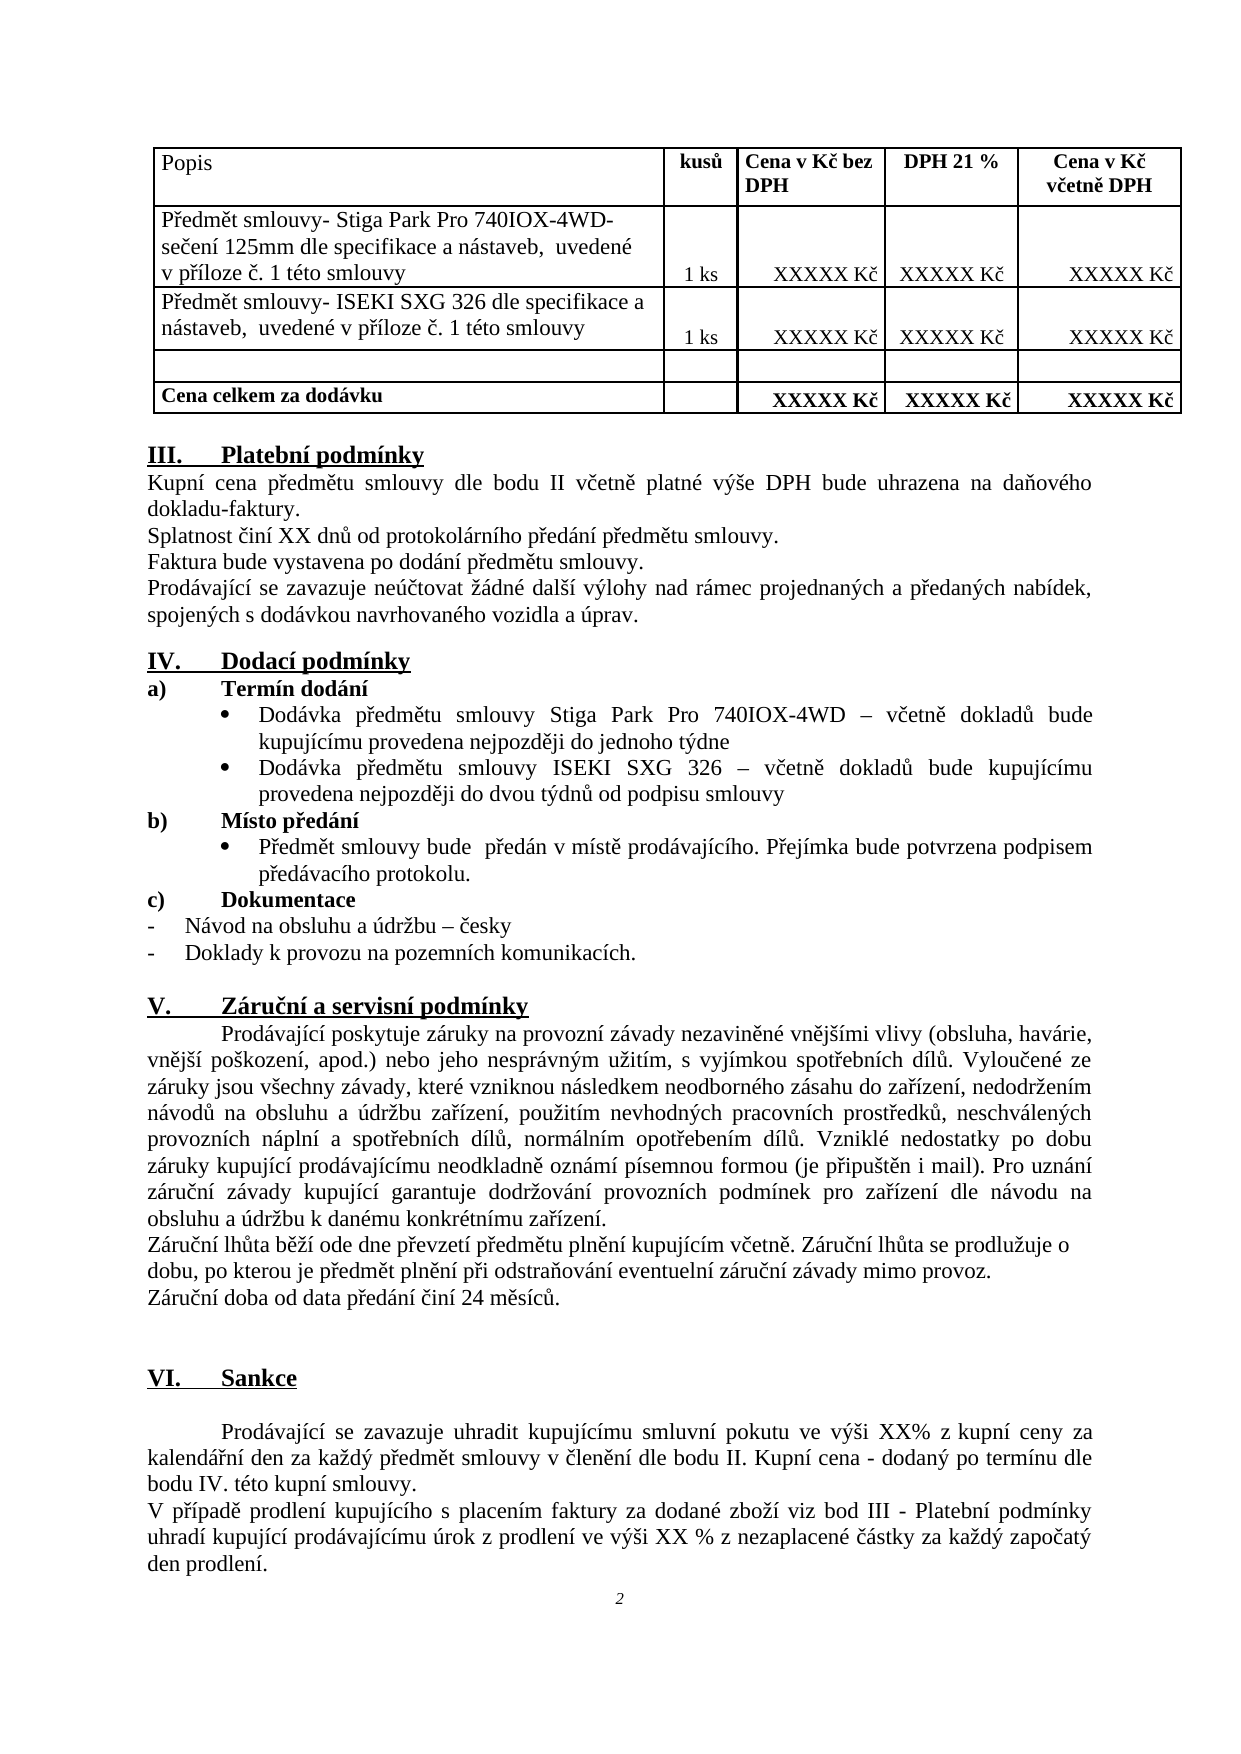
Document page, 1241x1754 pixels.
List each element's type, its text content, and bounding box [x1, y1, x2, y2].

table_cell 1 ks [665, 288, 736, 349]
list Předmět smlouvy bude předán v místě prodávajícího. Přejímka bude potvrzena podpisem předávacího protokolu. [221, 833, 1093, 886]
list Dodávka předmětu smlouvy ISEKI SXG 326 – včetně dokladů bude kupujícímu provedena nejpozději do dvou týdnů od podpisu smlouvy [221, 754, 1093, 807]
table_header Cena v Kč bez DPH [739, 149, 884, 204]
table_cell XXXXX Kč [1019, 383, 1180, 412]
text a) Termín dodání [147, 675, 1093, 701]
text V případě prodlení kupujícího s placením faktury za dodané zboží viz bod III - Platební podmínky uhradí kupující prodávajícímu úrok z prodlení ve výši XX % z nezaplacené částky za každý započatý den prodlení. [147, 1497, 1093, 1576]
table_cell [886, 351, 1017, 381]
text Kupní cena předmětu smlouvy dle bodu II včetně platné výše DPH bude uhrazena na daňového dokladu-faktury. [147, 469, 1093, 522]
text VI. Sankce [147, 1363, 1093, 1391]
subtitle III. Platební podmínky [147, 440, 1093, 469]
text Splatnost činí XX dnů od protokolárního předání předmětu smlouvy. [147, 522, 1093, 548]
table_cell XXXXX Kč [739, 207, 884, 286]
table_cell [739, 351, 884, 381]
table_header DPH 21 % [886, 149, 1017, 204]
list Doklady k provozu na pozemních komunikacích. [147, 939, 1093, 965]
table_cell XXXXX Kč [886, 207, 1017, 286]
text Prodávající se zavazuje uhradit kupujícímu smluvní pokutu ve výši XX% z kupní ceny za kalendářní den za každý předmět smlouvy v členění dle bodu II. Kupní cena - dodaný po termínu dle bodu IV. této kupní smlouvy. [147, 1418, 1093, 1497]
subtitle V. Záruční a servisní podmínky [147, 991, 1093, 1020]
table_cell Předmět smlouvy- Stiga Park Pro 740IOX-4WD- sečení 125mm dle specifikace a nástaveb, uvedené v příloze č. 1 této smlouvy [155, 207, 663, 286]
subtitle IV. Dodací podmínky [147, 646, 1093, 675]
table_cell [665, 383, 736, 412]
table_cell XXXXX Kč [1019, 288, 1180, 349]
table_cell XXXXX Kč [886, 383, 1017, 412]
list Návod na obsluhu a údržbu – česky [147, 912, 1093, 939]
text c) Dokumentace [147, 886, 1093, 912]
text Prodávající poskytuje záruky na provozní závady nezaviněné vnějšími vlivy (obsluha, havárie, vnější poškození, apod.) nebo jeho nesprávným užitím, s vyjímkou spotřebních dílů. Vyloučené ze záruky jsou všechny závady, které vzniknou následkem neodborného zásahu do zařízení, nedodržením návodů na obsluhu a údržbu zařízení, použitím nevhodných pracovních prostředků, neschválených provozních náplní a spotřebních dílů, normálním opotřebením dílů. Vzniklé nedostatky po dobu záruky kupující prodávajícímu neodkladně oznámí písemnou formou (je připuštěn i mail). Pro uznání záruční závady kupující garantuje dodržování provozních podmínek pro zařízení dle návodu na obsluhu a údržbu k danému konkrétnímu zařízení. [147, 1020, 1093, 1231]
list Dodávka předmětu smlouvy Stiga Park Pro 740IOX-4WD – včetně dokladů bude kupujícímu provedena nejpozději do jednoho týdne [221, 701, 1093, 754]
text Záruční doba od data předání činí 24 měsíců. [147, 1284, 1093, 1310]
table_cell Předmět smlouvy- ISEKI SXG 326 dle specifikace a nástaveb, uvedené v příloze č. 1 této smlouvy [155, 288, 663, 349]
table_cell 1 ks [665, 207, 736, 286]
table_cell Cena celkem za dodávku [155, 383, 663, 412]
table_cell [1019, 351, 1180, 381]
text Prodávající se zavazuje neúčtovat žádné další výlohy nad rámec projednaných a předaných nabídek, spojených s dodávkou navrhovaného vozidla a úprav. [147, 574, 1093, 627]
text Faktura bude vystavena po dodání předmětu smlouvy. [147, 548, 1093, 574]
table_header Cena v Kč včetně DPH [1019, 149, 1180, 204]
table_cell [665, 351, 736, 381]
table_header Popis [155, 149, 663, 204]
table_cell [155, 351, 663, 381]
text Záruční lhůta běží ode dne převzetí předmětu plnění kupujícím včetně. Záruční lhůta se prodlužuje o dobu, po kterou je předmět plnění při odstraňování eventuelní záruční závady mimo provoz. [147, 1231, 1093, 1284]
text b) Místo předání [147, 807, 1093, 833]
table_cell XXXXX Kč [1019, 207, 1180, 286]
table_cell XXXXX Kč [886, 288, 1017, 349]
table_header kusů [665, 149, 736, 204]
table_cell XXXXX Kč [739, 288, 884, 349]
table_cell XXXXX Kč [739, 383, 884, 412]
